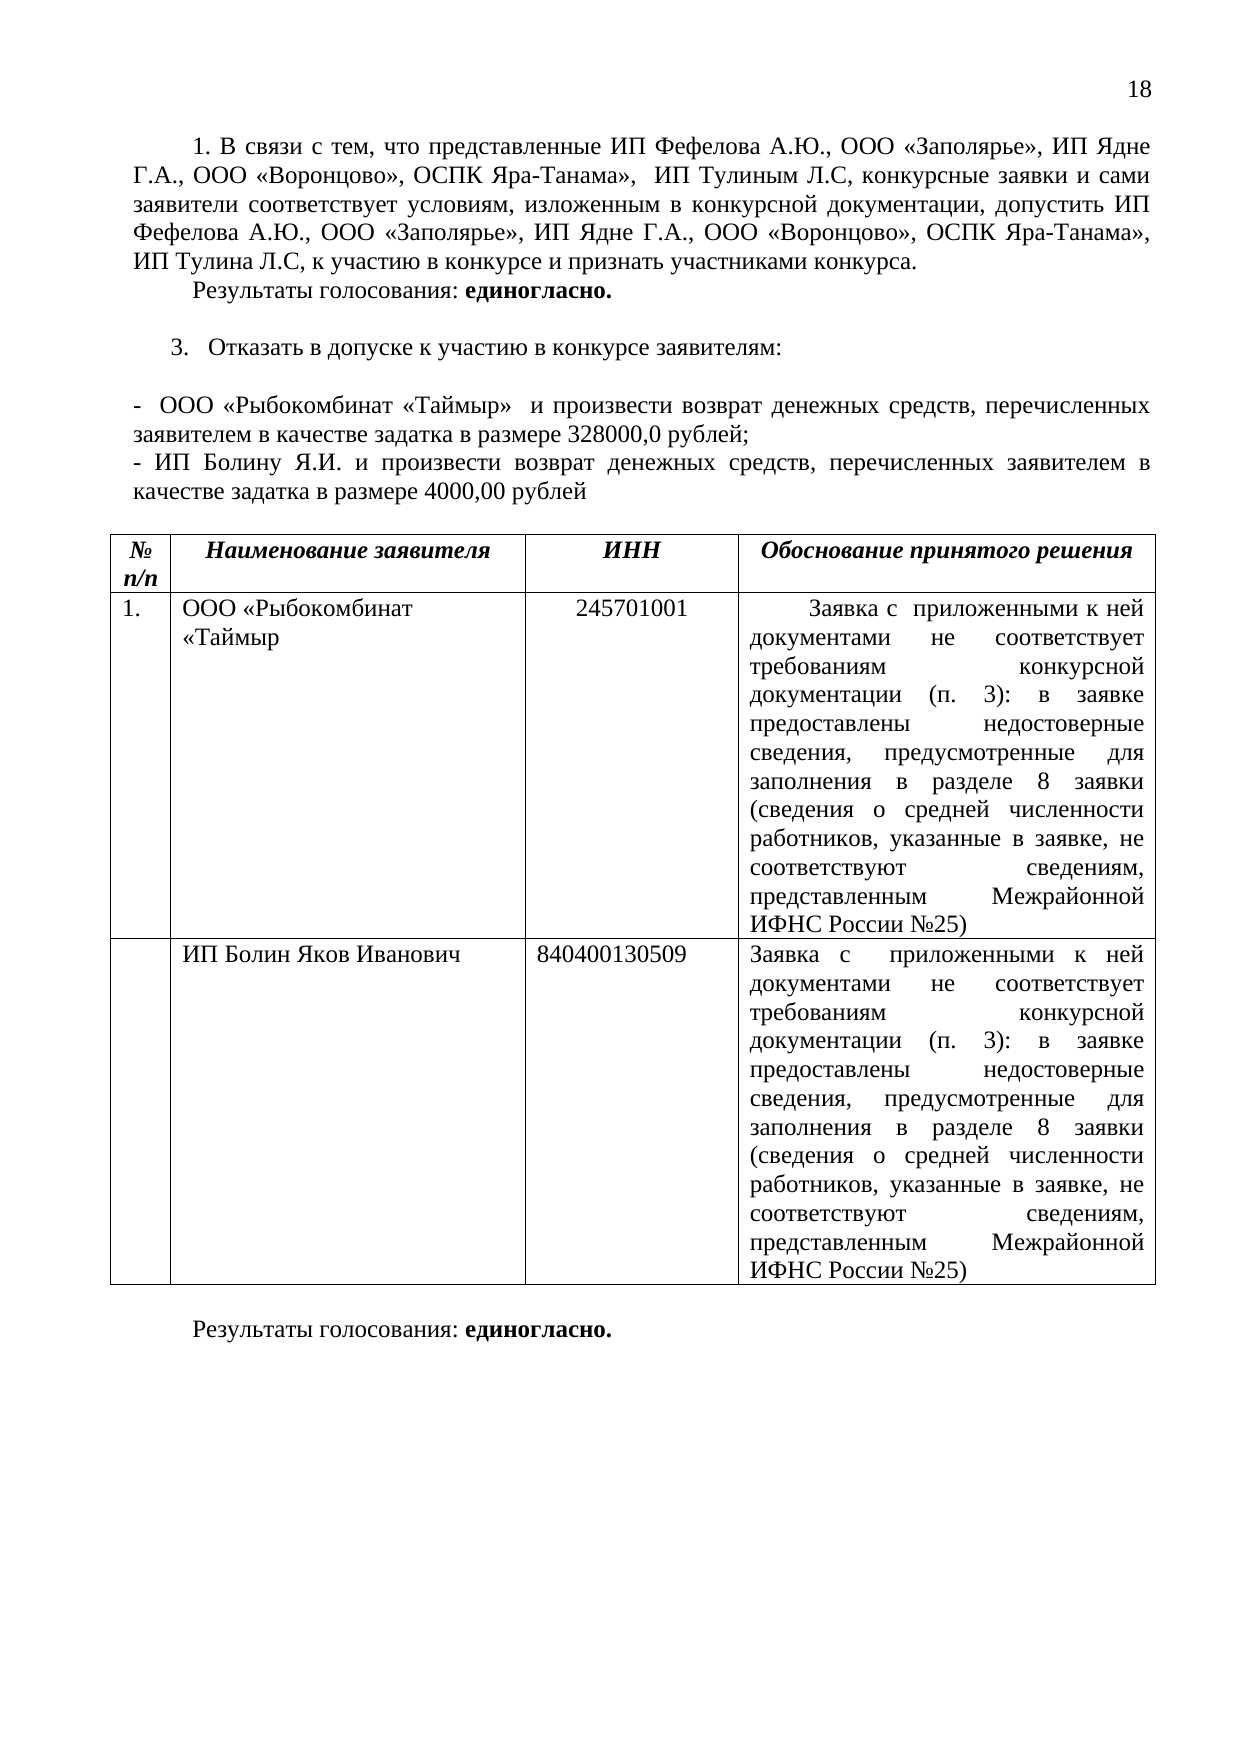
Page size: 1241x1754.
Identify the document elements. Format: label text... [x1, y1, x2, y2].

text Результаты голосования: единогласно. [133, 1314, 1152, 1343]
text - ИП Болину Я.И. и произвести возврат денежных средств, перечисленных заявителем в качестве задатка в размере 4000,00 рублей [133, 447, 1152, 505]
table_cell 1. [111, 593, 170, 938]
table_cell Заявка с приложенными к ней документами не соответствует требованиям конкурсной документации (п. 3): в заявке предоставлены недостоверные сведения, предусмотренные для заполнения в разделе 8 заявки (сведения о средней численности работников, указанные в заявке, не соответствуют сведениям, представленным Межрайонной ИФНС России №25) [739, 939, 1155, 1284]
table_cell 840400130509 [526, 939, 738, 1284]
table_header ИНН [526, 535, 738, 592]
table_cell ИП Болин Яков Иванович [171, 939, 525, 1284]
table_header Наименование заявителя [171, 535, 525, 592]
text 1. В связи с тем, что представленные ИП Фефелова А.Ю., ООО «Заполярье», ИП Ядне Г.А., ООО «Воронцово», ОСПК Яра-Танама», ИП Тулиным Л.С, конкурсные заявки и сами заявители соответствует условиям, изложенным в конкурсной документации, допустить ИП Фефелова А.Ю., ООО «Заполярье», ИП Ядне Г.А., ООО «Воронцово», ОСПК Яра-Танама», ИП Тулина Л.С, к участию в конкурсе и признать участниками конкурса. [133, 131, 1152, 275]
table_header № п/п [111, 535, 170, 592]
table_cell ООО «Рыбокомбинат «Таймыр [171, 593, 525, 938]
table_header Обоснование принятого решения [739, 535, 1155, 592]
table_cell Заявка с приложенными к ней документами не соответствует требованиям конкурсной документации (п. 3): в заявке предоставлены недостоверные сведения, предусмотренные для заполнения в разделе 8 заявки (сведения о средней численности работников, указанные в заявке, не соответствуют сведениям, представленным Межрайонной ИФНС России №25) [739, 593, 1155, 938]
text Результаты голосования: единогласно. [133, 275, 1152, 304]
text - ООО «Рыбокомбинат «Таймыр» и произвести возврат денежных средств, перечисленных заявителем в качестве задатка в размере 328000,0 рублей; [133, 390, 1152, 447]
list Отказать в допуске к участию в конкурсе заявителям: [170, 332, 1152, 361]
table_cell 245701001 [526, 593, 738, 938]
table_cell [111, 939, 170, 1284]
